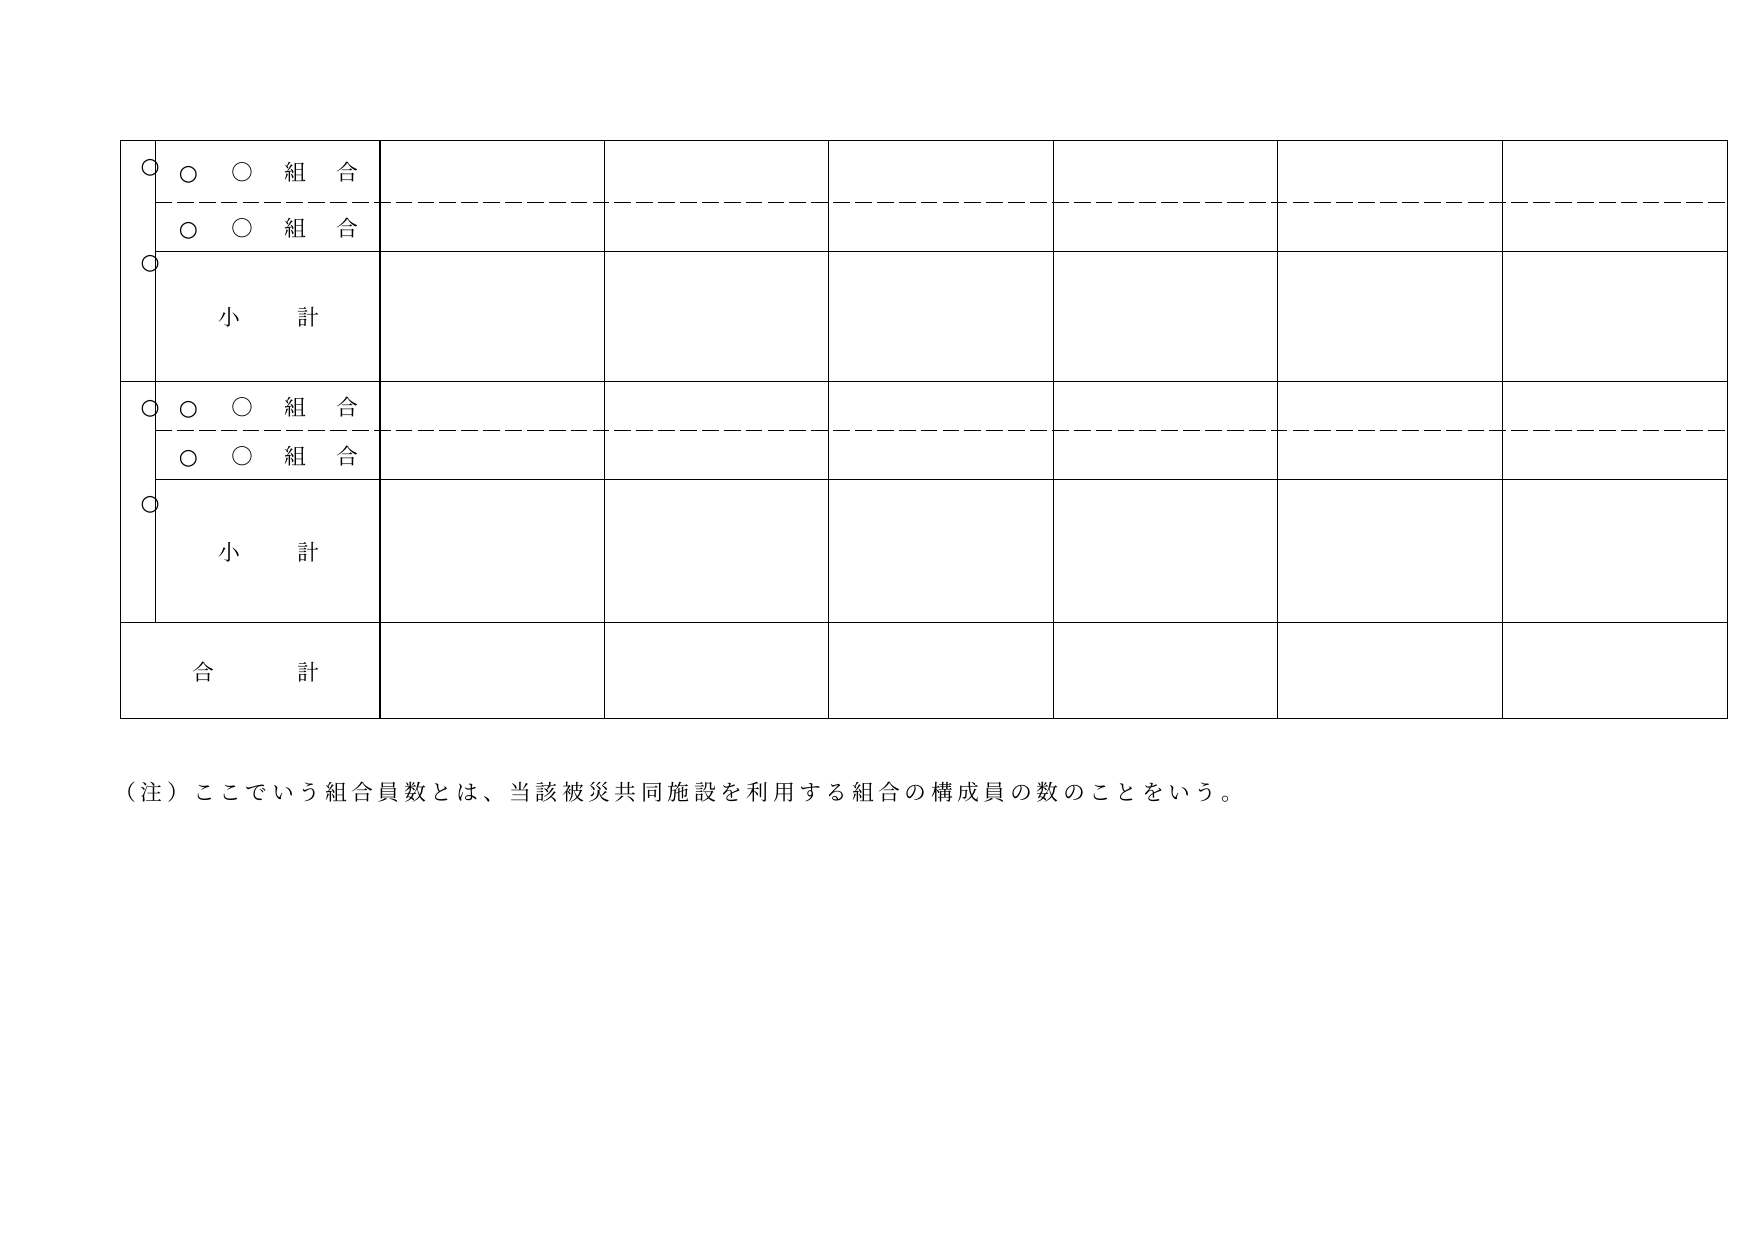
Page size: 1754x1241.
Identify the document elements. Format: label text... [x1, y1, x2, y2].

table_cell [1054, 430, 1277, 479]
text （注）ここでいう組合員数とは、当該被災共同施設を利用する組合の構成員の数のことをいう。 [114, 767, 1616, 815]
table_cell 小 計 [156, 480, 379, 622]
table_cell [1054, 141, 1277, 202]
table_cell [381, 480, 604, 622]
table_cell [1503, 141, 1727, 202]
table_cell [381, 141, 604, 202]
table_cell [1503, 430, 1727, 479]
table_cell ○ ○ [121, 141, 155, 381]
table_cell [829, 382, 1053, 430]
table_cell ○ ○ 組 合 [156, 382, 379, 430]
table_cell [1054, 480, 1277, 622]
table_cell [381, 623, 604, 718]
table_cell [381, 430, 604, 479]
table_cell [829, 141, 1053, 202]
table_cell ○ ○ [121, 382, 155, 622]
table_cell [605, 202, 828, 251]
table_cell [605, 382, 828, 430]
table_cell [1503, 202, 1727, 251]
table_cell [1503, 252, 1727, 381]
table_cell [1278, 202, 1502, 251]
table_cell [1278, 252, 1502, 381]
table_cell [1054, 202, 1277, 251]
table_cell [1503, 382, 1727, 430]
table_cell [605, 430, 828, 479]
table_cell ○ ○ 組 合 [156, 430, 379, 479]
table_cell 小 計 [156, 252, 379, 381]
table_cell [605, 480, 828, 622]
table_cell [1054, 382, 1277, 430]
table_cell [829, 430, 1053, 479]
table_cell [829, 202, 1053, 251]
table_cell [1278, 382, 1502, 430]
table_cell [829, 480, 1053, 622]
table_cell [605, 141, 828, 202]
table_cell [829, 252, 1053, 381]
table_cell [381, 382, 604, 430]
table_cell 合 計 [121, 623, 379, 718]
table_cell [1278, 141, 1502, 202]
table_cell [1054, 252, 1277, 381]
table_cell [1278, 430, 1502, 479]
table_cell [1278, 623, 1502, 718]
table_cell ○ ○ 組 合 [156, 141, 379, 202]
table_cell [1278, 480, 1502, 622]
table_cell [1503, 623, 1727, 718]
table_cell [381, 202, 604, 251]
table_cell ○ ○ 組 合 [156, 202, 379, 251]
table_cell [1503, 480, 1727, 622]
table_cell [605, 252, 828, 381]
table_cell [1054, 623, 1277, 718]
table_cell [829, 623, 1053, 718]
table_cell [605, 623, 828, 718]
table_cell [381, 252, 604, 381]
